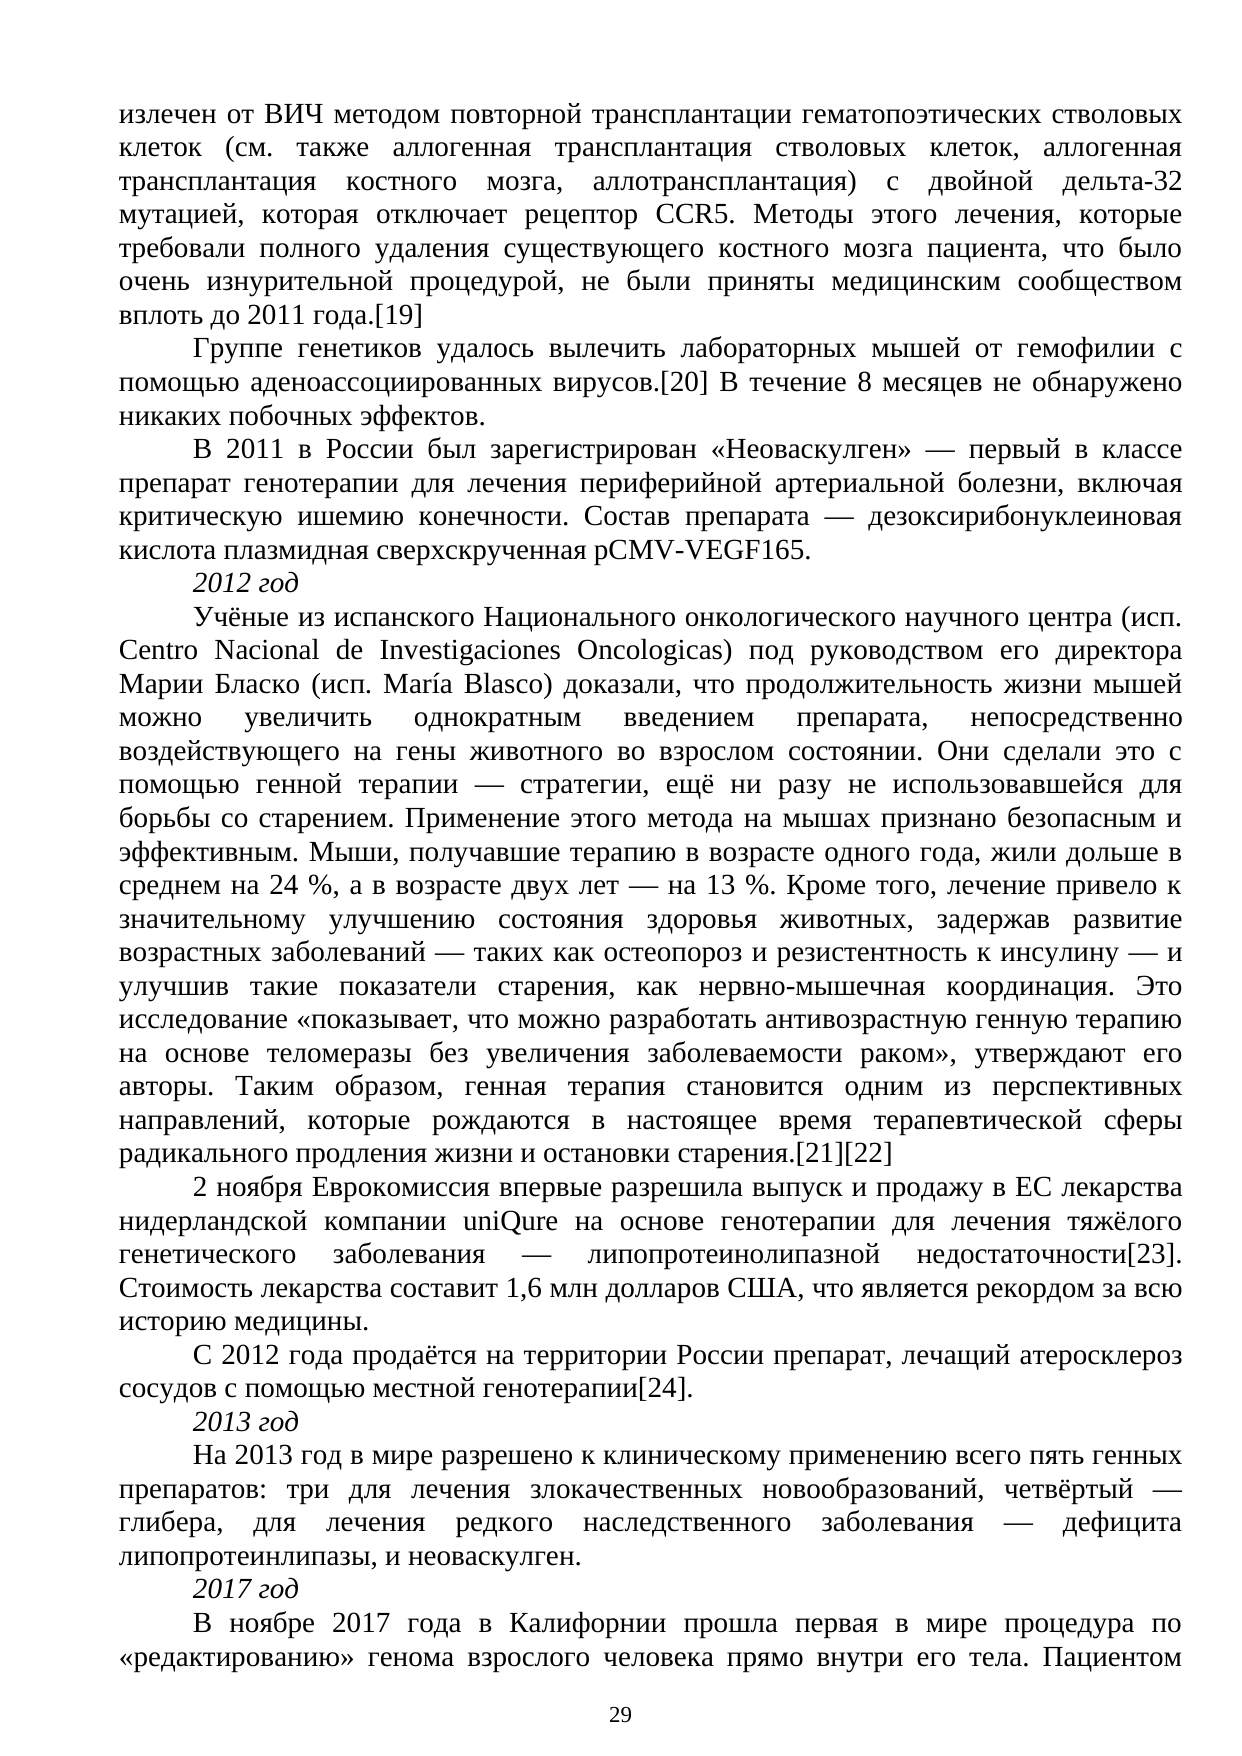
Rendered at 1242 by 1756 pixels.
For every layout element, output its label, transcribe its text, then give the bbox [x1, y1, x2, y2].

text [119, 96, 1183, 331]
text 2013 год [119, 1404, 1183, 1437]
text 2017 год [119, 1572, 1183, 1605]
text В 2011 в России был зарегистрирован «Неоваскулген» — первый в классе препарат генотерапии для лечения периферийной артериальной болезни, включая критическую ишемию конечности. Состав препарата — дезоксирибонуклеиновая кислота плазмидная сверхскрученная pCMV-VEGF165. [119, 431, 1183, 565]
text Учёные из испанского Национального онкологического научного центра (исп. Centro Nacional de Investigaciones Oncologicas) под руководством его директора Марии Бласко (исп. María Blasco) доказали, что продолжительность жизни мышей можно увеличить однократным введением препарата, непосредственно воздействующего на гены животного во взрослом состоянии. Они сделали это с помощью генной терапии — стратегии, ещё ни разу не использовавшейся для борьбы со старением. Применение этого метода на мышах признано безопасным и эффективным. Мыши, получавшие терапию в возрасте одного года, жили дольше в среднем на 24 %, а в возрасте двух лет — на 13 %. Кроме того, лечение привело к значительному улучшению состояния здоровья животных, задержав развитие возрастных заболеваний — таких как остеопороз и резистентность к инсулину — и улучшив такие показатели старения, как нервно-мышечная координация. Это исследование «показывает, что можно разработать антивозрастную генную терапию на основе теломеразы без увеличения заболеваемости раком», утверждают его авторы. Таким образом, генная терапия становится одним из перспективных направлений, которые рождаются в настоящее время терапевтической сферы радикального продления жизни и остановки старения.[21][22] [119, 599, 1183, 1169]
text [119, 1605, 1183, 1672]
text 2012 год [119, 565, 1183, 599]
text С 2012 года продаётся на территории России препарат, лечащий атеросклероз сосудов с помощью местной генотерапии[24]. [119, 1337, 1183, 1404]
text 2 ноября Еврокомиссия впервые разрешила выпуск и продажу в ЕС лекарства нидерландской компании uniQure на основе генотерапии для лечения тяжёлого генетического заболевания — липопротеинолипазной недостаточности[23]. Стоимость лекарства составит 1,6 млн долларов США, что является рекордом за всю историю медицины. [119, 1169, 1183, 1337]
text На 2013 год в мире разрешено к клиническому применению всего пять генных препаратов: три для лечения злокачественных новообразований, четвёртый — глибера, для лечения редкого наследственного заболевания — дефицита липопротеинлипазы, и неоваскулген. [119, 1437, 1183, 1572]
text Группе генетиков удалось вылечить лабораторных мышей от гемофилии с помощью аденоассоциированных вирусов.[20] В течение 8 месяцев не обнаружено никаких побочных эффектов. [119, 331, 1183, 431]
